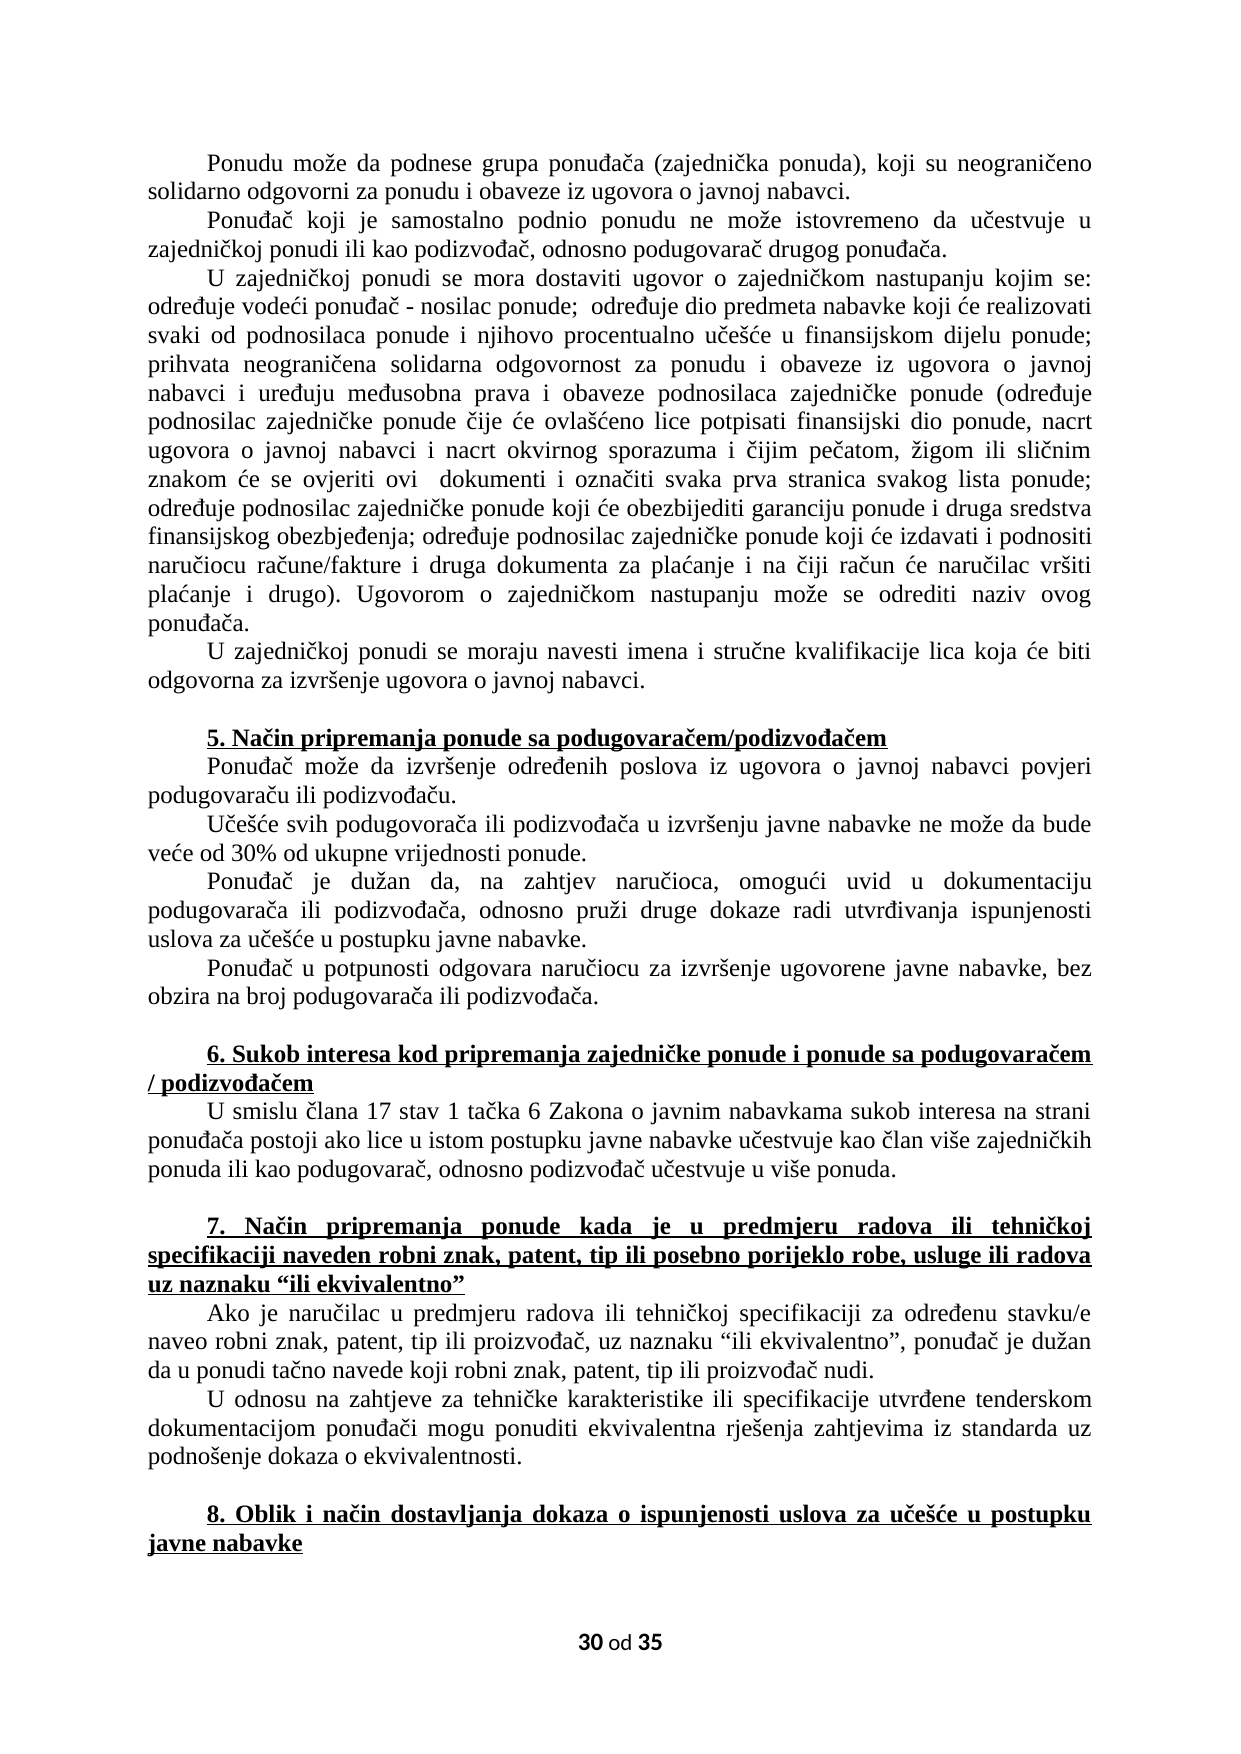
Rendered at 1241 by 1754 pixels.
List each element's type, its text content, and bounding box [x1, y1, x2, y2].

text U zajedničkoj ponudi se mora dostaviti ugovor o zajedničkom nastupanju kojim se: određuje vodeći ponuđač - nosilac ponude; određuje dio predmeta nabavke koji će realizovati svaki od podnosilaca ponude i njihovo procentualno učešće u finansijskom dijelu ponude; prihvata neograničena solidarna odgovornost za ponudu i obaveze iz ugovora o javnoj nabavci i uređuju međusobna prava i obaveze podnosilaca zajedničke ponude (određuje podnosilac zajedničke ponude čije će ovlašćeno lice potpisati finansijski dio ponude, nacrt ugovora o javnoj nabavci i nacrt okvirnog sporazuma i čijim pečatom, žigom ili sličnim znakom će se ovjeriti ovi dokumenti i označiti svaka prva stranica svakog lista ponude; određuje podnosilac zajedničke ponude koji će obezbijediti garanciju ponude i druga sredstva finansijskog obezbjeđenja; određuje podnosilac zajedničke ponude koji će izdavati i podnositi naručiocu račune/fakture i druga dokumenta za plaćanje i na čiji račun će naručilac vršiti plaćanje i drugo). Ugovorom o zajedničkom nastupanju može se odrediti naziv ovog ponuđača. [148, 263, 1093, 636]
text Ponuđač u potpunosti odgovara naručiocu za izvršenje ugovorene javne nabavke, bez obzira na broj podugovarača ili podizvođača. [148, 953, 1093, 1010]
text Ponuđač koji je samostalno podnio ponudu ne može istovremeno da učestvuje u zajedničkoj ponudi ili kao podizvođač, odnosno podugovarač drugog ponuđača. [148, 205, 1093, 263]
text 7. Način pripremanja ponude kada je u predmjeru radova ili tehničkoj specifikaciji naveden robni znak, patent, tip ili posebno porijeklo robe, usluge ili radova uz naznaku “ili ekvivalentno” [148, 1211, 1093, 1298]
text U zajedničkoj ponudi se moraju navesti imena i stručne kvalifikacije lica koja će biti odgovorna za izvršenje ugovora o javnoj nabavci. [148, 636, 1093, 694]
text 6. Sukob interesa kod pripremanja zajedničke ponude i ponude sa podugovaračem / podizvođačem [148, 1039, 1093, 1096]
text Ako je naručilac u predmjeru radova ili tehničkoj specifikaciji za određenu stavku/e naveo robni znak, patent, tip ili proizvođač, uz naznaku “ili ekvivalentno”, ponuđač je dužan da u ponudi tačno navede koji robni znak, patent, tip ili proizvođač nudi. [148, 1298, 1093, 1384]
text U smislu člana 17 stav 1 tačka 6 Zakona o javnim nabavkama sukob interesa na strani ponuđača postoji ako lice u istom postupku javne nabavke učestvuje kao član više zajedničkih ponuda ili kao podugovarač, odnosno podizvođač učestvuje u više ponuda. [148, 1096, 1093, 1183]
text Učešće svih podugovorača ili podizvođača u izvršenju javne nabavke ne može da bude veće od 30% od ukupne vrijednosti ponude. [148, 809, 1093, 866]
text 8. Oblik i način dostavljanja dokaza o ispunjenosti uslova za učešće u postupku javne nabavke [148, 1499, 1093, 1556]
text Ponudu može da podnese grupa ponuđača (zajednička ponuda), koji su neograničeno solidarno odgovorni za ponudu i obaveze iz ugovora o javnoj nabavci. [148, 148, 1093, 205]
text U odnosu na zahtjeve za tehničke karakteristike ili specifikacije utvrđene tenderskom dokumentacijom ponuđači mogu ponuditi ekvivalentna rješenja zahtjevima iz standarda uz podnošenje dokaza o ekvivalentnosti. [148, 1384, 1093, 1470]
text Ponuđač je dužan da, na zahtjev naručioca, omogući uvid u dokumentaciju podugovarača ili podizvođača, odnosno pruži druge dokaze radi utvrđivanja ispunjenosti uslova za učešće u postupku javne nabavke. [148, 866, 1093, 953]
text Ponuđač može da izvršenje određenih poslova iz ugovora o javnoj nabavci povjeri podugovaraču ili podizvođaču. [148, 751, 1093, 809]
text 5. Način pripremanja ponude sa podugovaračem/podizvođačem [148, 723, 1093, 751]
